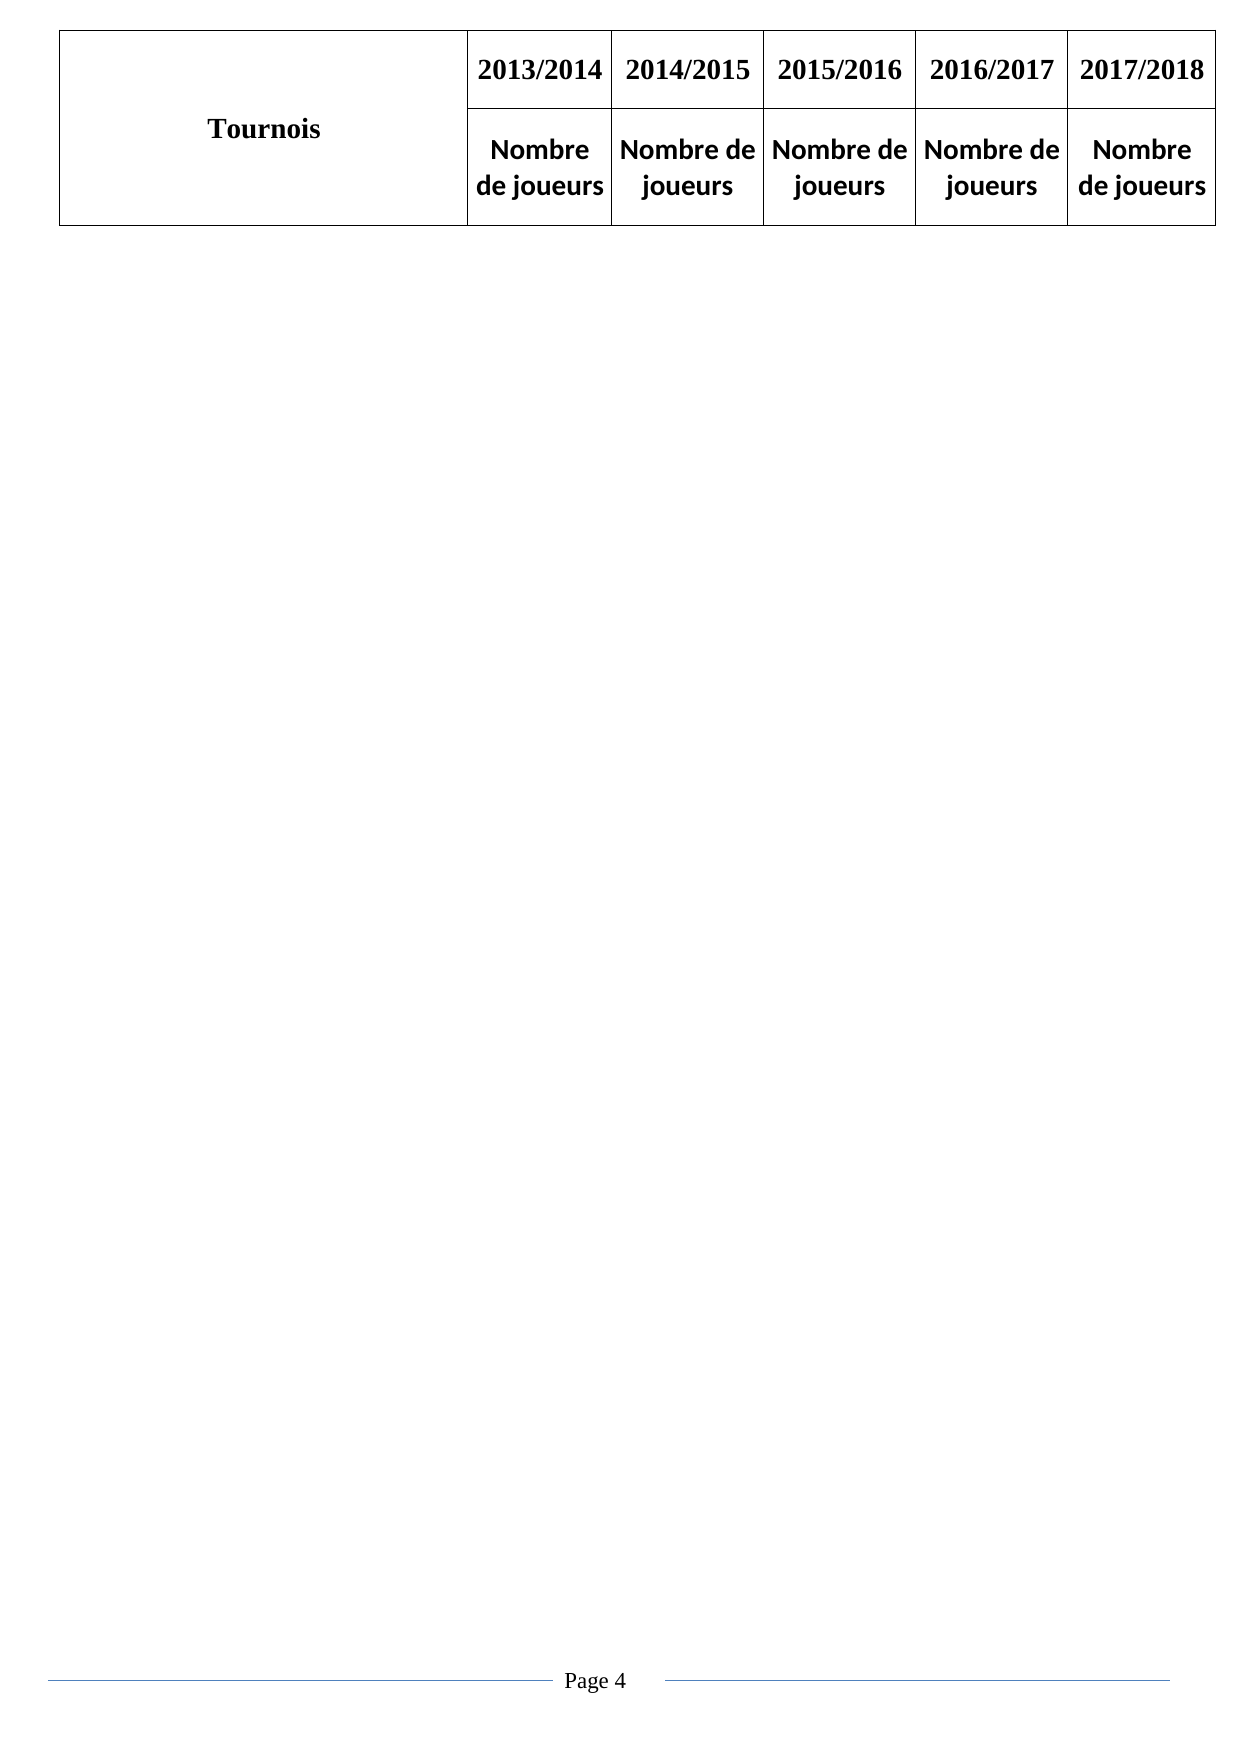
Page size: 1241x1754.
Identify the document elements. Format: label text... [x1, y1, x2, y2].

table_cell Nombre de joueurs [1068, 109, 1215, 225]
table_header 2013/2014 [468, 31, 611, 108]
table_header 2017/2018 [1068, 31, 1215, 108]
table_cell Nombre de joueurs [468, 109, 611, 225]
table_header Tournois [60, 31, 467, 225]
table_cell Nombre de joueurs [916, 109, 1067, 225]
table_header 2014/2015 [612, 31, 763, 108]
table_cell Nombre de joueurs [764, 109, 915, 225]
table_header 2015/2016 [764, 31, 915, 108]
table_header 2016/2017 [916, 31, 1067, 108]
table_cell Nombre de joueurs [612, 109, 763, 225]
